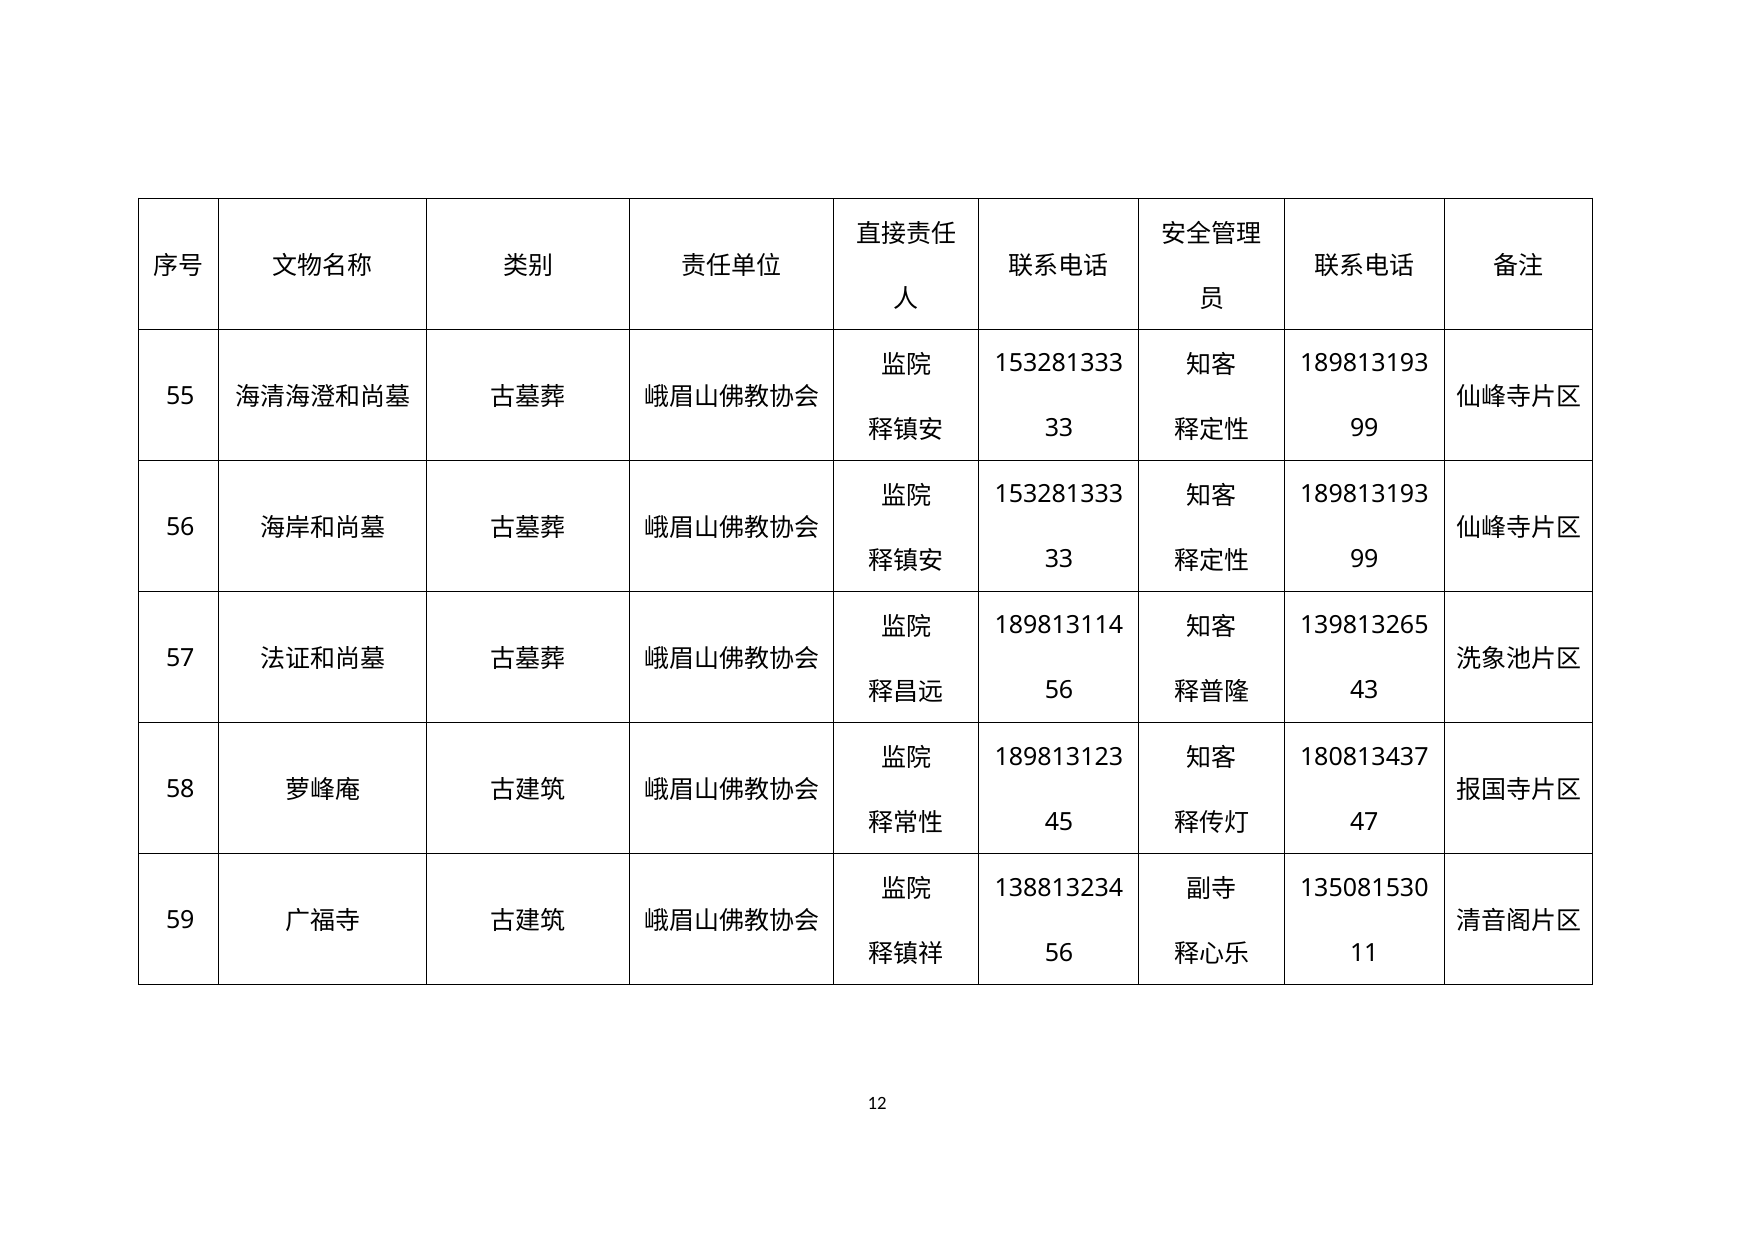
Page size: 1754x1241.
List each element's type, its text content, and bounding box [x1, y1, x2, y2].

table_cell 18981319399 [1285, 330, 1444, 460]
table_cell 萝峰庵 [219, 723, 426, 853]
table_cell 监院 释镇祥 [834, 854, 978, 984]
table_cell 知客 释定性 [1139, 330, 1284, 460]
table_cell [139, 461, 218, 591]
table_cell 古墓葬 [427, 330, 629, 460]
table_header 责任单位 [630, 199, 833, 329]
table_cell [139, 330, 218, 460]
table_cell 副寺 释心乐 [1139, 854, 1284, 984]
table_cell 仙峰寺片区 [1445, 330, 1592, 460]
table_cell 15328133333 [979, 330, 1138, 460]
table_cell 古建筑 [427, 854, 629, 984]
table_header 文物名称 [219, 199, 426, 329]
table_cell 监院 释镇安 [834, 461, 978, 591]
table_cell 知客 释普隆 [1139, 592, 1284, 722]
table_cell 15328133333 [979, 461, 1138, 591]
table_header 直接责任人 [834, 199, 978, 329]
table_cell 18981319399 [1285, 461, 1444, 591]
table_cell 监院 释昌远 [834, 592, 978, 722]
table_cell 18981311456 [979, 592, 1138, 722]
table_cell 监院 释常性 [834, 723, 978, 853]
table_cell [139, 592, 218, 722]
table_cell 峨眉山佛教协会 [630, 330, 833, 460]
table_cell 峨眉山佛教协会 [630, 723, 833, 853]
table_cell 13881323456 [979, 854, 1138, 984]
table_header 类别 [427, 199, 629, 329]
table_cell 法证和尚墓 [219, 592, 426, 722]
table_cell 海清海澄和尚墓 [219, 330, 426, 460]
table_cell 18981312345 [979, 723, 1138, 853]
table_cell 广福寺 [219, 854, 426, 984]
table_header 安全管理员 [1139, 199, 1284, 329]
table_cell 峨眉山佛教协会 [630, 461, 833, 591]
table_cell 知客 释定性 [1139, 461, 1284, 591]
table_cell 报国寺片区 [1445, 723, 1592, 853]
table_cell 洗象池片区 [1445, 592, 1592, 722]
table_cell 古建筑 [427, 723, 629, 853]
table_header 备注 [1445, 199, 1592, 329]
table_cell 仙峰寺片区 [1445, 461, 1592, 591]
table_cell 古墓葬 [427, 592, 629, 722]
table_cell 峨眉山佛教协会 [630, 592, 833, 722]
table_cell 13508153011 [1285, 854, 1444, 984]
table_cell 13981326543 [1285, 592, 1444, 722]
table_header 联系电话 [979, 199, 1138, 329]
table_cell [139, 723, 218, 853]
table_cell [139, 854, 218, 984]
table_cell 知客 释传灯 [1139, 723, 1284, 853]
table_header 序号 [139, 199, 218, 329]
table_cell 古墓葬 [427, 461, 629, 591]
table_cell 18081343747 [1285, 723, 1444, 853]
table_cell 监院 释镇安 [834, 330, 978, 460]
table_cell 清音阁片区 [1445, 854, 1592, 984]
table_cell 海岸和尚墓 [219, 461, 426, 591]
table_header 联系电话 [1285, 199, 1444, 329]
table_cell 峨眉山佛教协会 [630, 854, 833, 984]
